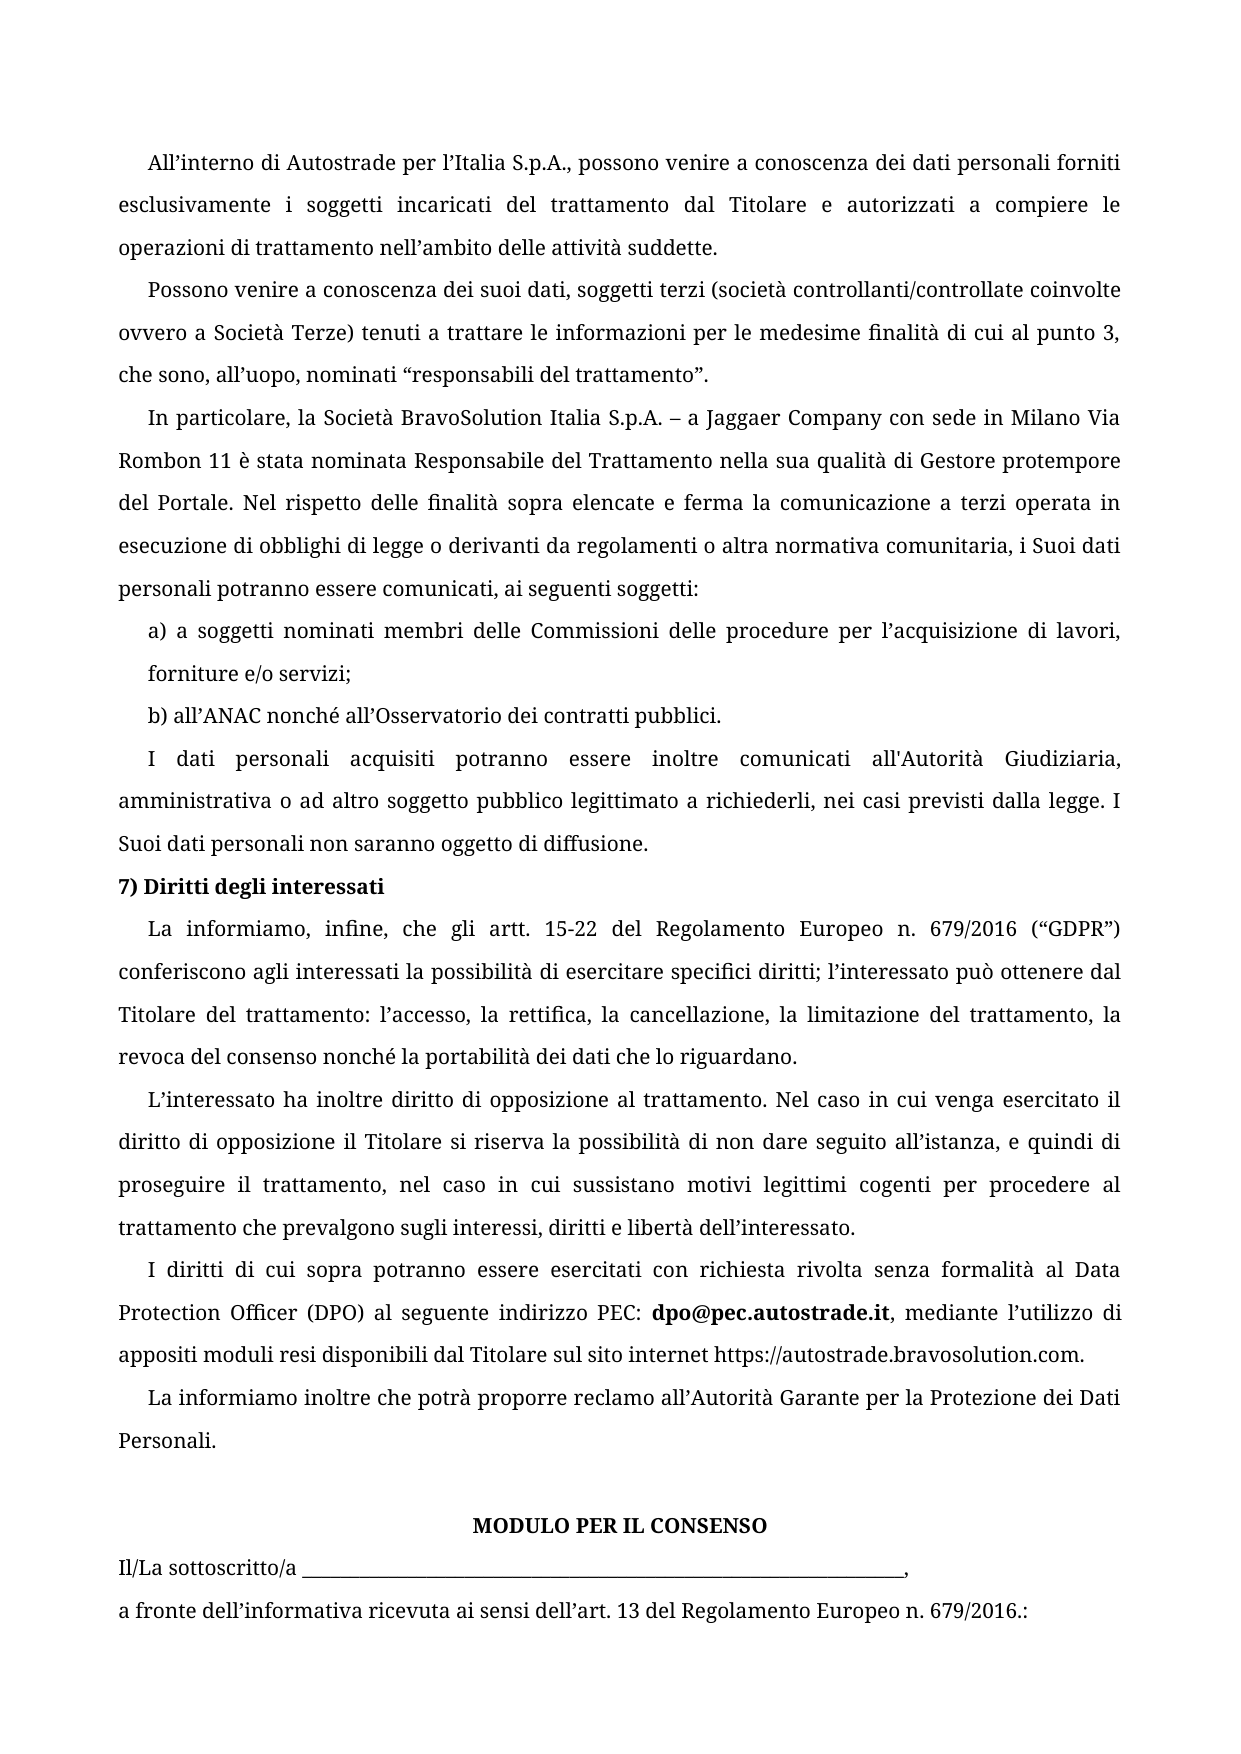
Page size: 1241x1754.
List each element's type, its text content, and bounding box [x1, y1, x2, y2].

text L’interessato ha inoltre diritto di opposizione al trattamento. Nel caso in cui venga esercitato il diritto di opposizione il Titolare si riserva la possibilità di non dare seguito all’istanza, e quindi di proseguire il trattamento, nel caso in cui sussistano motivi legittimi cogenti per procedere al trattamento che prevalgono sugli interessi, diritti e libertà dell’interessato. [118, 1085, 1122, 1241]
text I diritti di cui sopra potranno essere esercitati con richiesta rivolta senza formalità al Data Protection Officer (DPO) al seguente indirizzo PEC: dpo@pec.autostrade.it, mediante l’utilizzo di appositi moduli resi disponibili dal Titolare sul sito internet https://autostrade.bravosolution.com. [118, 1255, 1122, 1369]
text a) a soggetti nominati membri delle Commissioni delle procedure per l’acquisizione di lavori, forniture e/o servizi; [148, 616, 1122, 687]
text 7) Diritti degli interessati [118, 872, 1122, 900]
text In particolare, la Società BravoSolution Italia S.p.A. – a Jaggaer Company con sede in Milano Via Rombon 11 è stata nominata Responsabile del Trattamento nella sua qualità di Gestore protempore del Portale. Nel rispetto delle finalità sopra elencate e ferma la comunicazione a terzi operata in esecuzione di obblighi di legge o derivanti da regolamenti o altra normativa comunitaria, i Suoi dati personali potranno essere comunicati, ai seguenti soggetti: [118, 403, 1122, 602]
text MODULO PER IL CONSENSO [118, 1511, 1122, 1539]
text I dati personali acquisiti potranno essere inoltre comunicati all'Autorità Giudiziaria, amministrativa o ad altro soggetto pubblico legittimato a richiederli, nei casi previsti dalla legge. I Suoi dati personali non saranno oggetto di diffusione. [118, 744, 1122, 858]
text Possono venire a conoscenza dei suoi dati, soggetti terzi (società controllanti/controllate coinvolte ovvero a Società Terze) tenuti a trattare le informazioni per le medesime finalità di cui al punto 3, che sono, all’uopo, nominati “responsabili del trattamento”. [118, 275, 1122, 389]
text b) all’ANAC nonché all’Osservatorio dei contratti pubblici. [148, 701, 1122, 730]
text La informiamo, infine, che gli artt. 15-22 del Regolamento Europeo n. 679/2016 (“GDPR”) conferiscono agli interessati la possibilità di esercitare specifici diritti; l’interessato può ottenere dal Titolare del trattamento: l’accesso, la rettifica, la cancellazione, la limitazione del trattamento, la revoca del consenso nonché la portabilità dei dati che lo riguardano. [118, 914, 1122, 1071]
text All’interno di Autostrade per l’Italia S.p.A., possono venire a conoscenza dei dati personali forniti esclusivamente i soggetti incaricati del trattamento dal Titolare e autorizzati a compiere le operazioni di trattamento nell’ambito delle attività suddette. [118, 148, 1122, 261]
text La informiamo inoltre che potrà proporre reclamo all’Autorità Garante per la Protezione dei Dati Personali. [118, 1383, 1122, 1454]
text a fronte dell’informativa ricevuta ai sensi dell’art. 13 del Regolamento Europeo n. 679/2016.: [118, 1596, 1122, 1624]
text Il/La sottoscritto/a _______________________________________________________________, [118, 1553, 1122, 1582]
